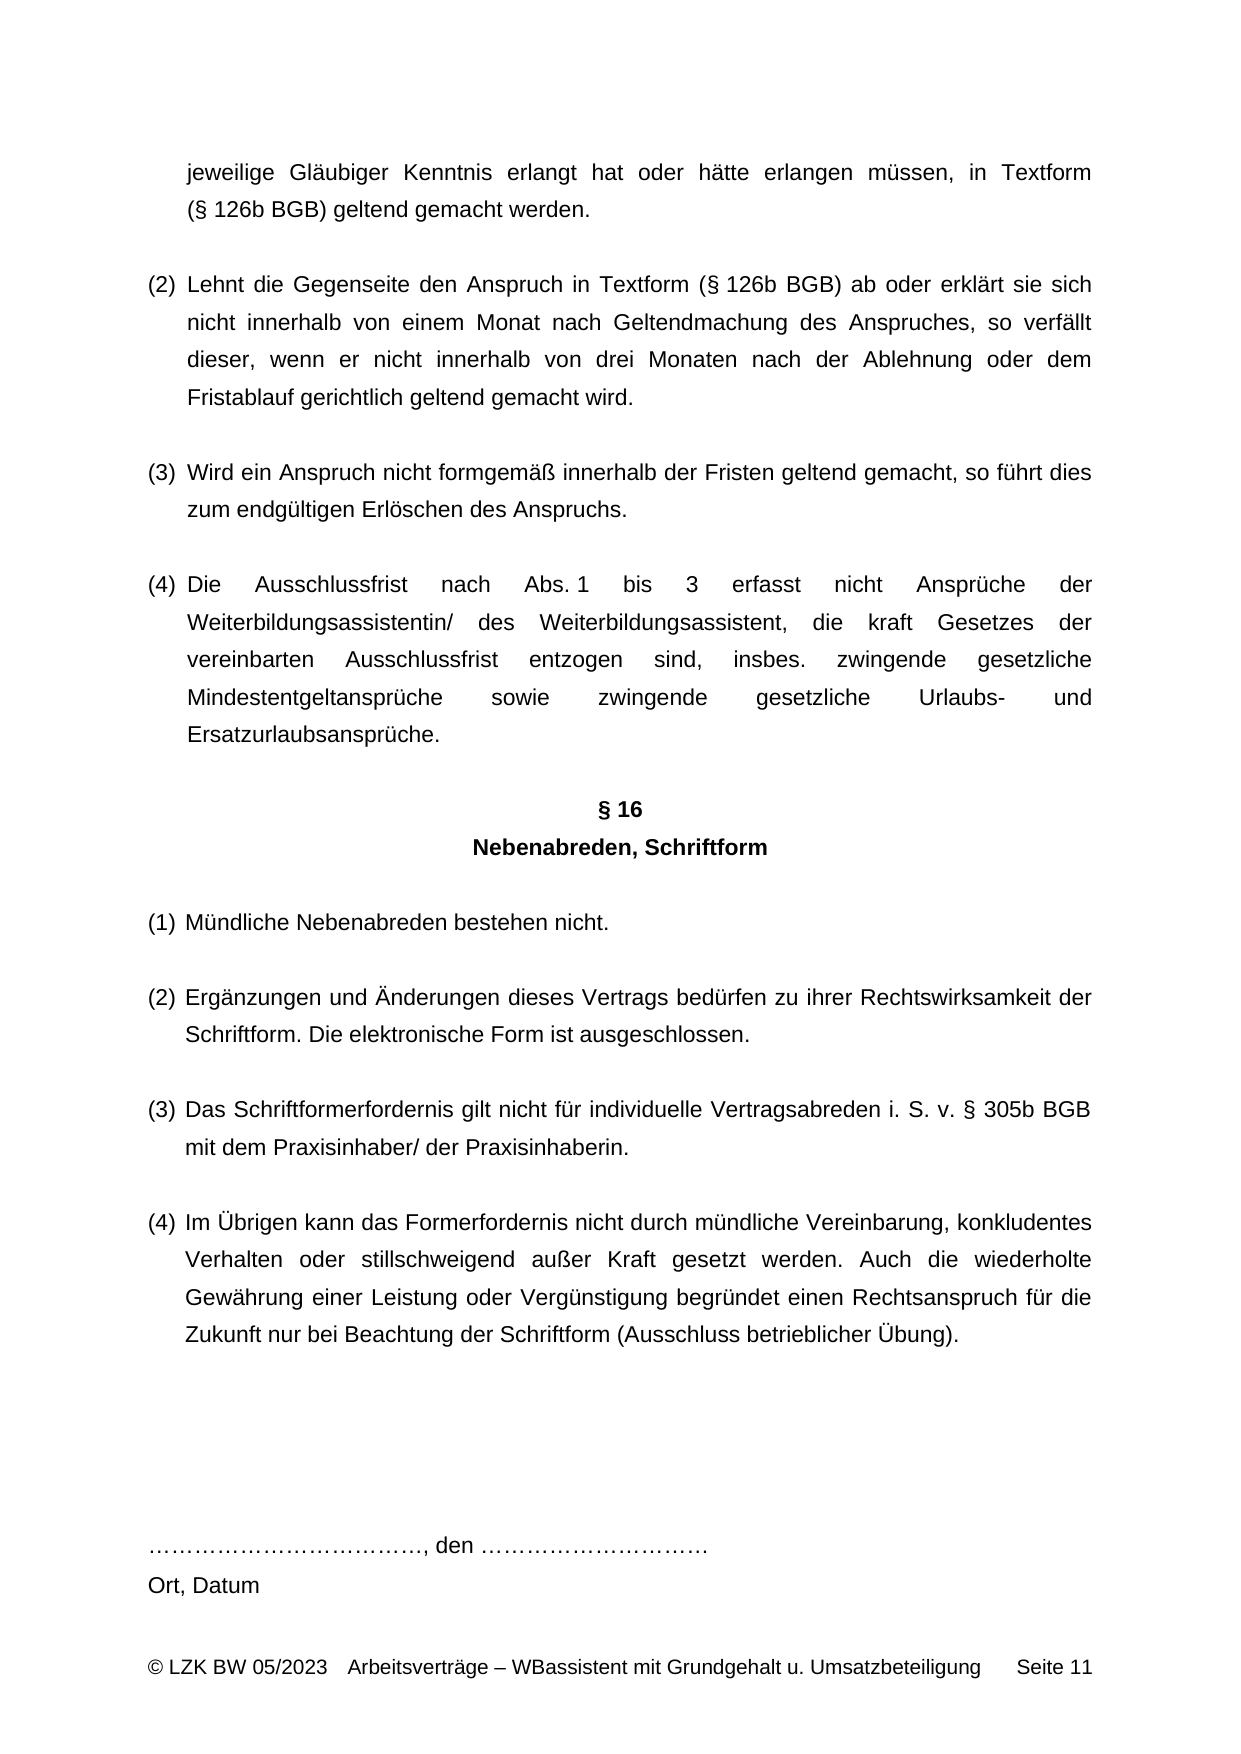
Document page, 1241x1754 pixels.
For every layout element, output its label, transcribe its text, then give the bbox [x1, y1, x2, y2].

list Wird ein Anspruch nicht formgemäß innerhalb der Fristen geltend gemacht, so führt dies zum endgültigen Erlöschen des Anspruchs. [148, 448, 1092, 523]
list Im Übrigen kann das Formerfordernis nicht durch mündliche Vereinbarung, konkludentes Verhalten oder stillschweigend außer Kraft gesetzt werden. Auch die wiederholte Gewährung einer Leistung oder Vergünstigung begründet einen Rechtsanspruch für die Zukunft nur bei Beachtung der Schriftform (Ausschluss betrieblicher Übung). [148, 1198, 1092, 1348]
list Die Ausschlussfrist nach Abs. 1 bis 3 erfasst nicht Ansprüche der Weiterbildungsassistentin/ des Weiterbildungsassistent, die kraft Gesetzes der vereinbarten Ausschlussfrist entzogen sind, insbes. zwingende gesetzliche Mindestentgeltansprüche sowie zwingende gesetzliche Urlaubs- und Ersatzurlaubsansprüche. [148, 560, 1092, 748]
list Lehnt die Gegenseite den Anspruch in Textform (§ 126b BGB) ab oder erklärt sie sich nicht innerhalb von einem Monat nach Geltendmachung des Anspruches, so verfällt dieser, wenn er nicht innerhalb von drei Monaten nach der Ablehnung oder dem Fristablauf gerichtlich geltend gemacht wird. [148, 260, 1092, 410]
list Das Schriftformerfordernis gilt nicht für individuelle Vertragsabreden i. S. v. § 305b BGB mit dem Praxisinhaber/ der Praxisinhaberin. [148, 1085, 1092, 1160]
list Ergänzungen und Änderungen dieses Vertrags bedürfen zu ihrer Rechtswirksamkeit der Schriftform. Die elektronische Form ist ausgeschlossen. [148, 973, 1092, 1048]
list Mündliche Nebenabreden bestehen nicht. [148, 898, 1092, 935]
text § 16 [148, 785, 1092, 823]
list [148, 148, 1092, 223]
text ………………………………, den ………………………… [148, 1532, 1092, 1559]
text Ort, Datum [148, 1572, 1092, 1598]
text Nebenabreden, Schriftform [148, 823, 1092, 860]
